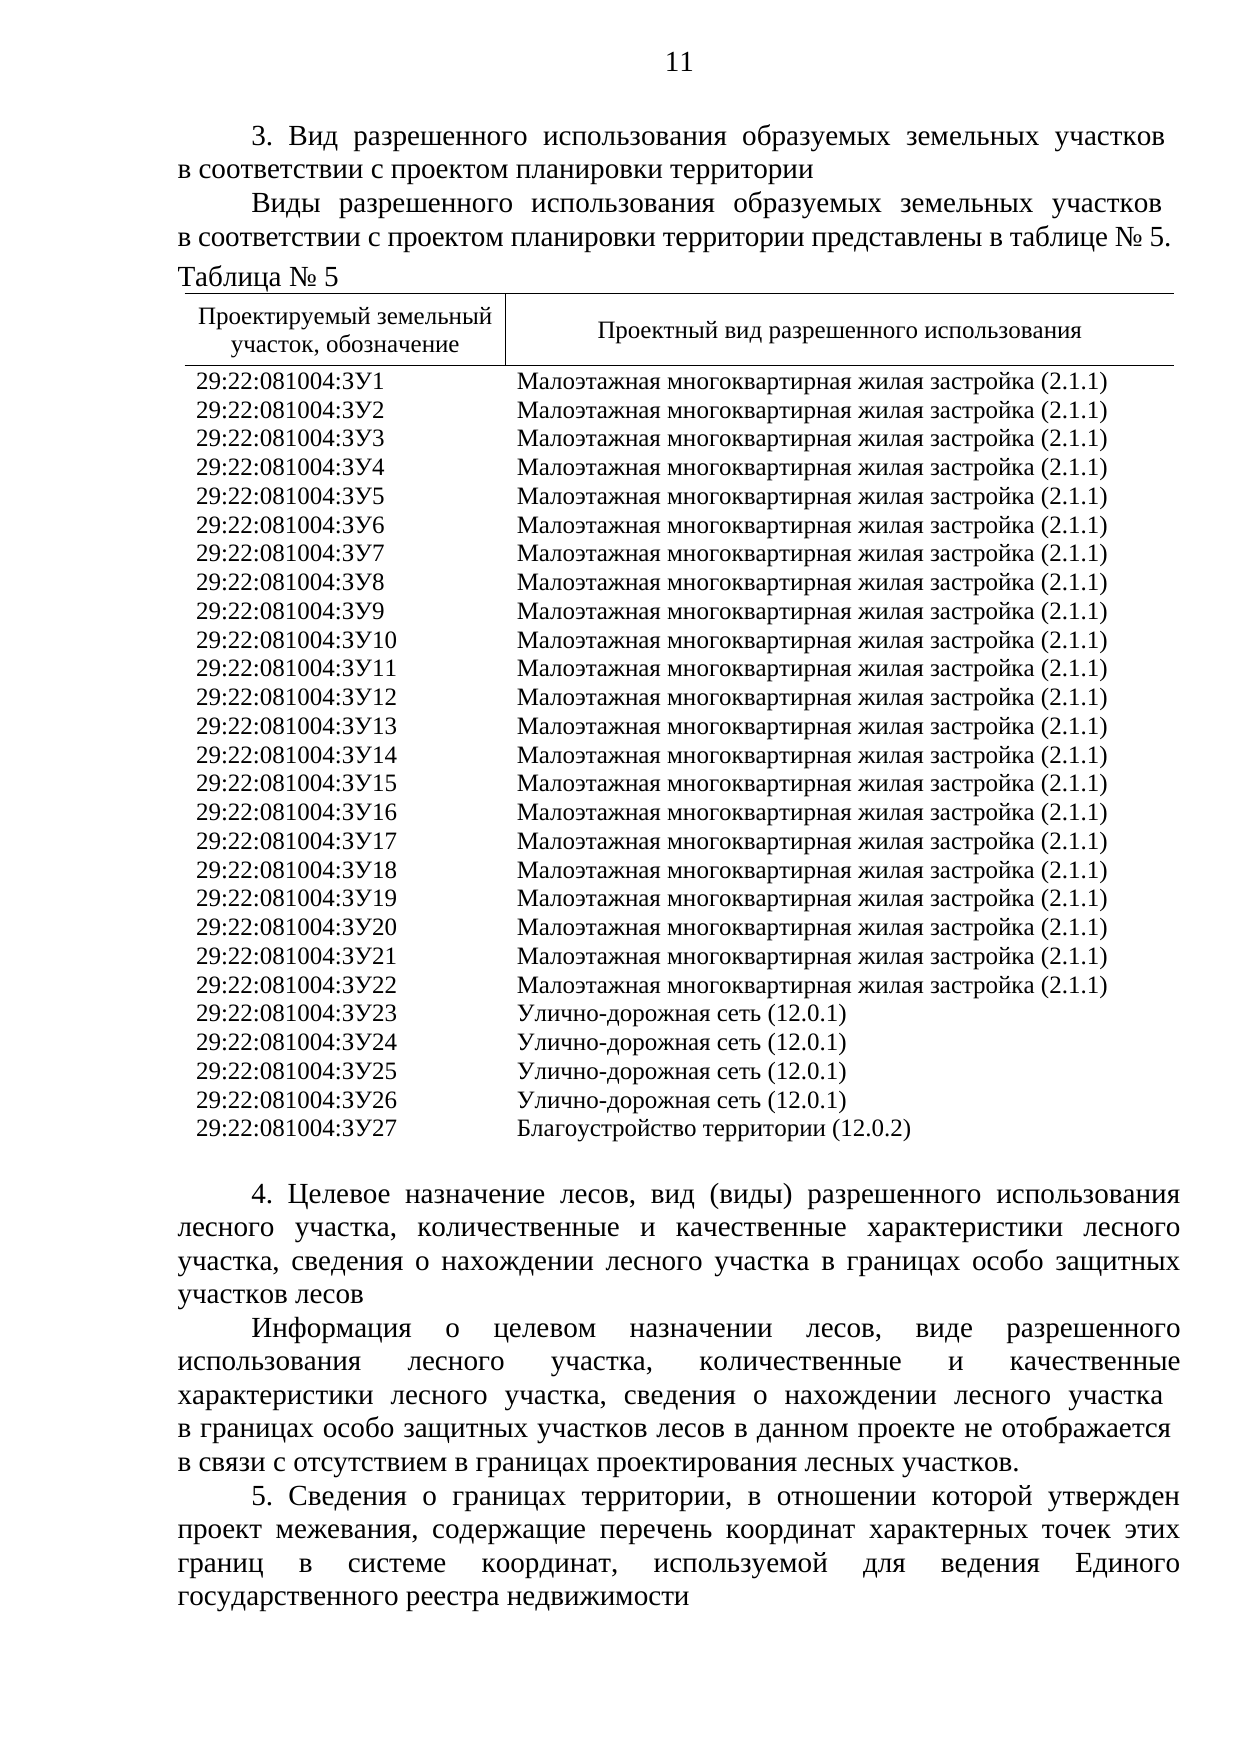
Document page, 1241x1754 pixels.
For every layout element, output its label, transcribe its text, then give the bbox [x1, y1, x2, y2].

table_cell 29:22:081004:ЗУ27 [185, 1114, 505, 1142]
table_cell Малоэтажная многоквартирная жилая застройка (2.1.1) [505, 912, 1174, 941]
table_cell Малоэтажная многоквартирная жилая застройка (2.1.1) [505, 682, 1174, 711]
table_cell 29:22:081004:ЗУ16 [185, 797, 505, 826]
table_cell 29:22:081004:ЗУ20 [185, 912, 505, 941]
table_header Проектируемый земельный участок, обозначение [185, 294, 505, 365]
table_cell 29:22:081004:ЗУ7 [185, 539, 505, 567]
table_cell Малоэтажная многоквартирная жилая застройка (2.1.1) [505, 711, 1174, 740]
table_cell 29:22:081004:ЗУ18 [185, 855, 505, 883]
table_cell Улично-дорожная сеть (12.0.1) [505, 1027, 1174, 1056]
text 4. Целевое назначение лесов, вид (виды) разрешенного использования лесного участка, количественные и качественные характеристики лесного участка, сведения о нахождении лесного участка в границах особо защитных участков лесов [177, 1176, 1181, 1310]
table_cell 29:22:081004:ЗУ4 [185, 452, 505, 481]
text Таблица № 5 [177, 259, 1181, 293]
table_cell Малоэтажная многоквартирная жилая застройка (2.1.1) [505, 884, 1174, 912]
table_cell Малоэтажная многоквартирная жилая застройка (2.1.1) [505, 510, 1174, 538]
table_cell Малоэтажная многоквартирная жилая застройка (2.1.1) [505, 625, 1174, 653]
table_cell Малоэтажная многоквартирная жилая застройка (2.1.1) [505, 769, 1174, 797]
table_cell 29:22:081004:ЗУ1 [185, 366, 505, 395]
table_cell Малоэтажная многоквартирная жилая застройка (2.1.1) [505, 855, 1174, 883]
table_cell 29:22:081004:ЗУ25 [185, 1056, 505, 1085]
table_cell Малоэтажная многоквартирная жилая застройка (2.1.1) [505, 366, 1174, 395]
table_cell 29:22:081004:ЗУ3 [185, 424, 505, 452]
table_cell Малоэтажная многоквартирная жилая застройка (2.1.1) [505, 941, 1174, 970]
table_cell 29:22:081004:ЗУ23 [185, 999, 505, 1027]
table_cell 29:22:081004:ЗУ15 [185, 769, 505, 797]
table_cell 29:22:081004:ЗУ22 [185, 970, 505, 998]
table_cell 29:22:081004:ЗУ12 [185, 682, 505, 711]
text 3. Вид разрешенного использования образуемых земельных участков в соответствии с проектом планировки территории [177, 118, 1181, 185]
table_cell 29:22:081004:ЗУ8 [185, 567, 505, 596]
table_cell 29:22:081004:ЗУ17 [185, 826, 505, 855]
table_cell Малоэтажная многоквартирная жилая застройка (2.1.1) [505, 797, 1174, 826]
table_cell 29:22:081004:ЗУ5 [185, 481, 505, 510]
table_cell 29:22:081004:ЗУ26 [185, 1085, 505, 1113]
table_cell 29:22:081004:ЗУ2 [185, 395, 505, 423]
table_cell 29:22:081004:ЗУ13 [185, 711, 505, 740]
table_cell Улично-дорожная сеть (12.0.1) [505, 1085, 1174, 1113]
table_cell Малоэтажная многоквартирная жилая застройка (2.1.1) [505, 395, 1174, 423]
table_cell 29:22:081004:ЗУ19 [185, 884, 505, 912]
table_cell Малоэтажная многоквартирная жилая застройка (2.1.1) [505, 596, 1174, 625]
table_cell Малоэтажная многоквартирная жилая застройка (2.1.1) [505, 424, 1174, 452]
table_header Проектный вид разрешенного использования [506, 294, 1174, 365]
table_cell 29:22:081004:ЗУ14 [185, 740, 505, 768]
table_cell 29:22:081004:ЗУ11 [185, 654, 505, 682]
table_cell Улично-дорожная сеть (12.0.1) [505, 999, 1174, 1027]
table_cell 29:22:081004:ЗУ24 [185, 1027, 505, 1056]
text Информация о целевом назначении лесов, виде разрешенного использования лесного участка, количественные и качественные характеристики лесного участка, сведения о нахождении лесного участка в границах особо защитных участков лесов в данном проекте не отображается в связи с отсутствием в границах проектирования лесных участков. [177, 1310, 1181, 1478]
table_cell Малоэтажная многоквартирная жилая застройка (2.1.1) [505, 452, 1174, 481]
table_cell 29:22:081004:ЗУ10 [185, 625, 505, 653]
table_cell Малоэтажная многоквартирная жилая застройка (2.1.1) [505, 970, 1174, 998]
table_cell 29:22:081004:ЗУ9 [185, 596, 505, 625]
text Виды разрешенного использования образуемых земельных участков в соответствии с проектом планировки территории представлены в таблице № 5. [177, 185, 1181, 252]
table_cell Улично-дорожная сеть (12.0.1) [505, 1056, 1174, 1085]
table_cell Малоэтажная многоквартирная жилая застройка (2.1.1) [505, 567, 1174, 596]
table_cell Малоэтажная многоквартирная жилая застройка (2.1.1) [505, 481, 1174, 510]
table_cell 29:22:081004:ЗУ21 [185, 941, 505, 970]
table_cell Малоэтажная многоквартирная жилая застройка (2.1.1) [505, 740, 1174, 768]
table_cell Малоэтажная многоквартирная жилая застройка (2.1.1) [505, 654, 1174, 682]
table_cell Малоэтажная многоквартирная жилая застройка (2.1.1) [505, 539, 1174, 567]
text 5. Сведения о границах территории, в отношении которой утвержден проект межевания, содержащие перечень координат характерных точек этих границ в системе координат, используемой для ведения Единого государственного реестра недвижимости [177, 1478, 1181, 1612]
table_cell Благоустройство территории (12.0.2) [505, 1114, 1174, 1142]
table_cell 29:22:081004:ЗУ6 [185, 510, 505, 538]
table_cell Малоэтажная многоквартирная жилая застройка (2.1.1) [505, 826, 1174, 855]
